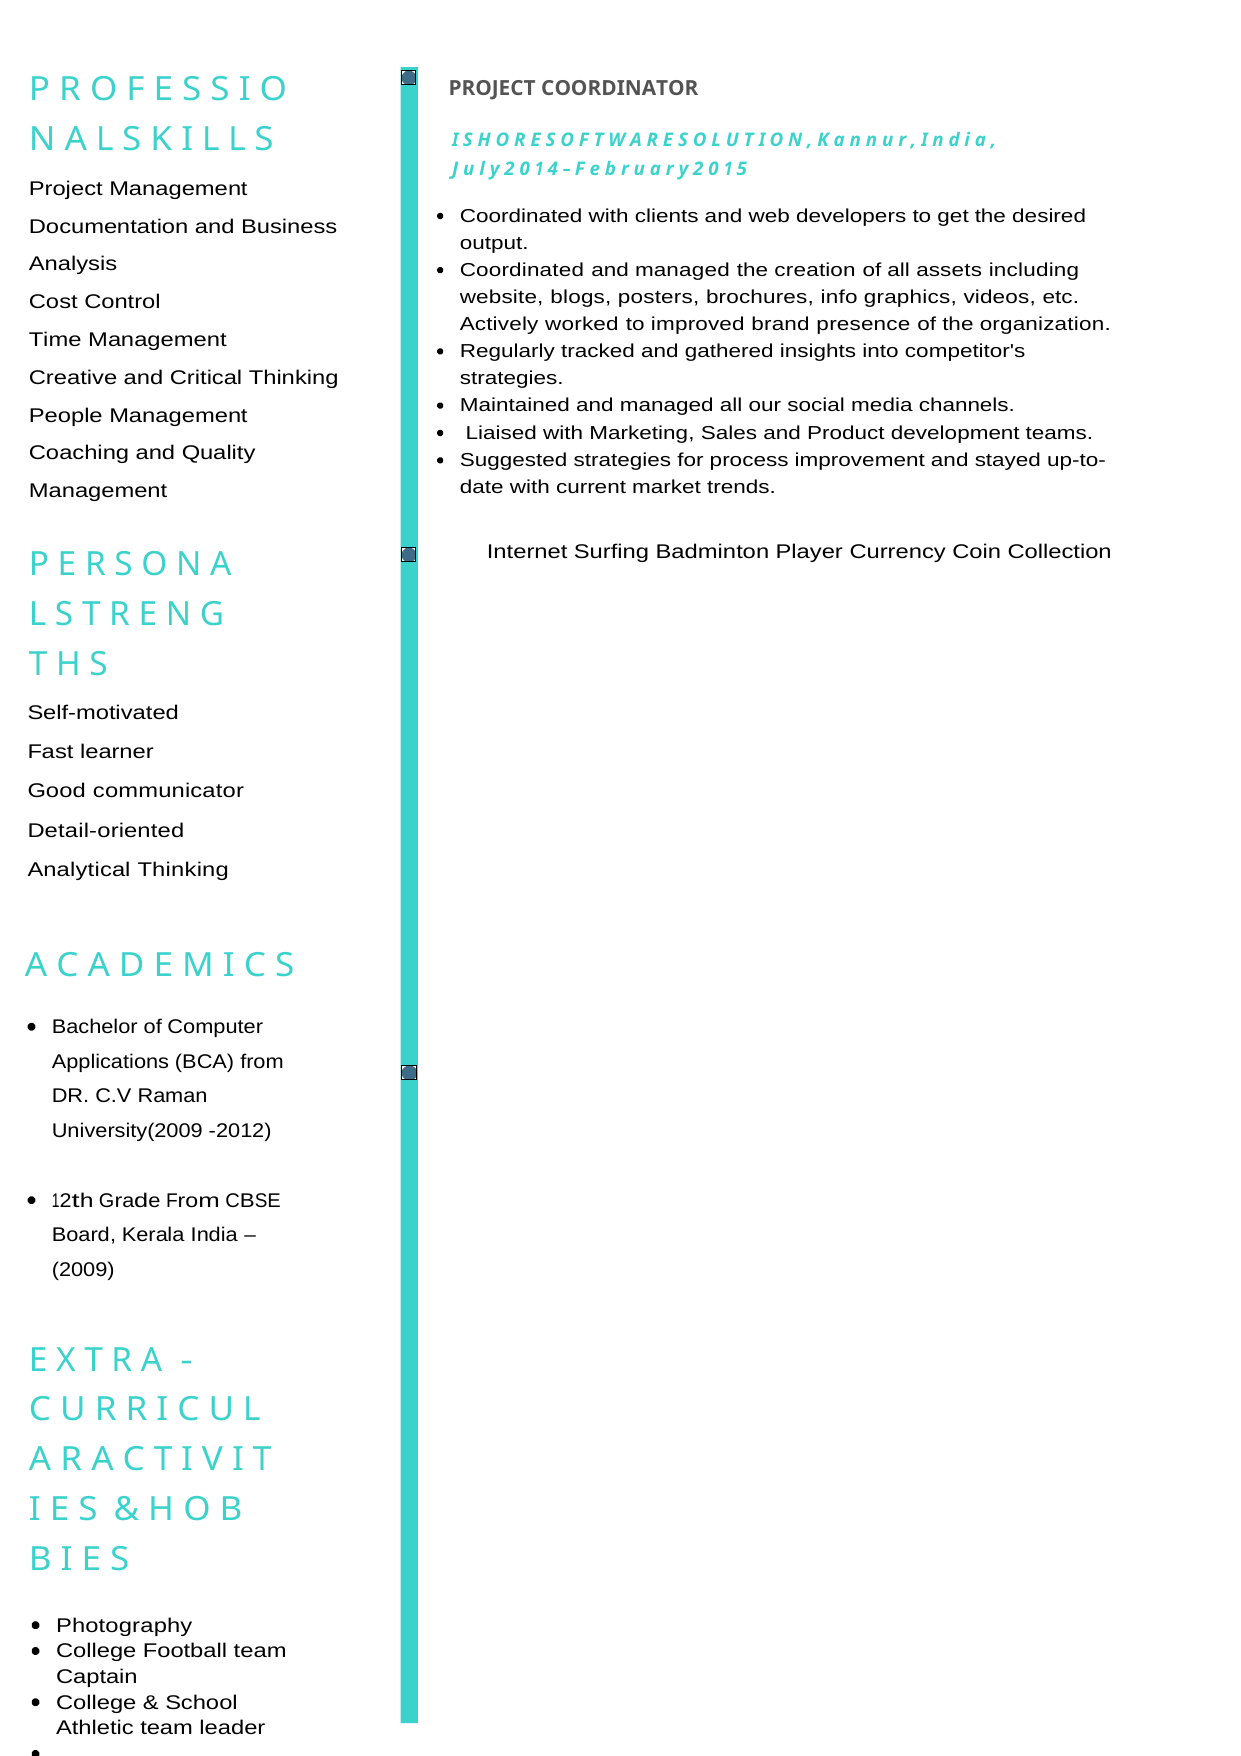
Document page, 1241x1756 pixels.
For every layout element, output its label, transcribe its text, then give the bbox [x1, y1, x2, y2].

text 12th Grade From CBSE Board, Kerala India – (2009) [52, 1188, 316, 1281]
text Liaised with Marketing, Sales and Product development teams. Suggested strategies for process improvement and stayed up-to- date with current market trends. [459, 421, 1148, 497]
text Cost Control [29, 290, 345, 312]
text Self-motivated Fast learner [27, 701, 223, 763]
subtitle P R O F E S S I O N A L S K I L L S [29, 65, 303, 160]
text PROJECT COORDINATOR [448, 73, 1165, 102]
text Regularly tracked and gathered insights into competitor's strategies. [459, 340, 1127, 388]
text Good communicator Detail-oriented Analytical Thinking [27, 779, 248, 880]
text Time Management [29, 328, 345, 351]
text Project Management Documentation and Business Analysis [29, 177, 345, 275]
picture [402, 1066, 416, 1079]
text College & School Athletic team leader Internet Surfing Badminton Player Currency Coin Collection [487, 540, 1161, 562]
text College & School Athletic team leader Internet Surfing Badminton Player Currency Coin Collection [56, 1691, 318, 1739]
text Coordinated and managed the creation of all assets including website, blogs, posters, brochures, info graphics, videos, etc. Actively worked to improved brand presence of the organization. [459, 259, 1148, 334]
picture [402, 548, 415, 561]
text Bachelor of Computer Applications (BCA) from DR. C.V Raman University(2009 -2012) [52, 1015, 316, 1142]
text C U R R I C U L A R A C T I V I T I E S & H O B B I E S [29, 1385, 273, 1580]
picture [402, 71, 415, 84]
subtitle P E R S O N A L S T R E N G T H S [29, 540, 238, 685]
text Maintained and managed all our social media channels. [459, 394, 1165, 416]
text College Football team Captain [56, 1639, 322, 1688]
text A C A D E M I C S [24, 941, 322, 986]
text Creative and Critical Thinking People Management Coaching and Quality Management [29, 366, 345, 501]
text E X T R A - [29, 1336, 322, 1381]
text Coordinated with clients and web developers to get the desired output. [459, 204, 1148, 253]
text Photography [56, 1613, 322, 1636]
subtitle I S H O R E S O F T W A R E S O L U T I O N , K a n n u r , I n d i a , [452, 127, 1165, 152]
text J u l y 2 0 1 4 – F e b r u a r y 2 0 1 5 [452, 155, 1165, 181]
